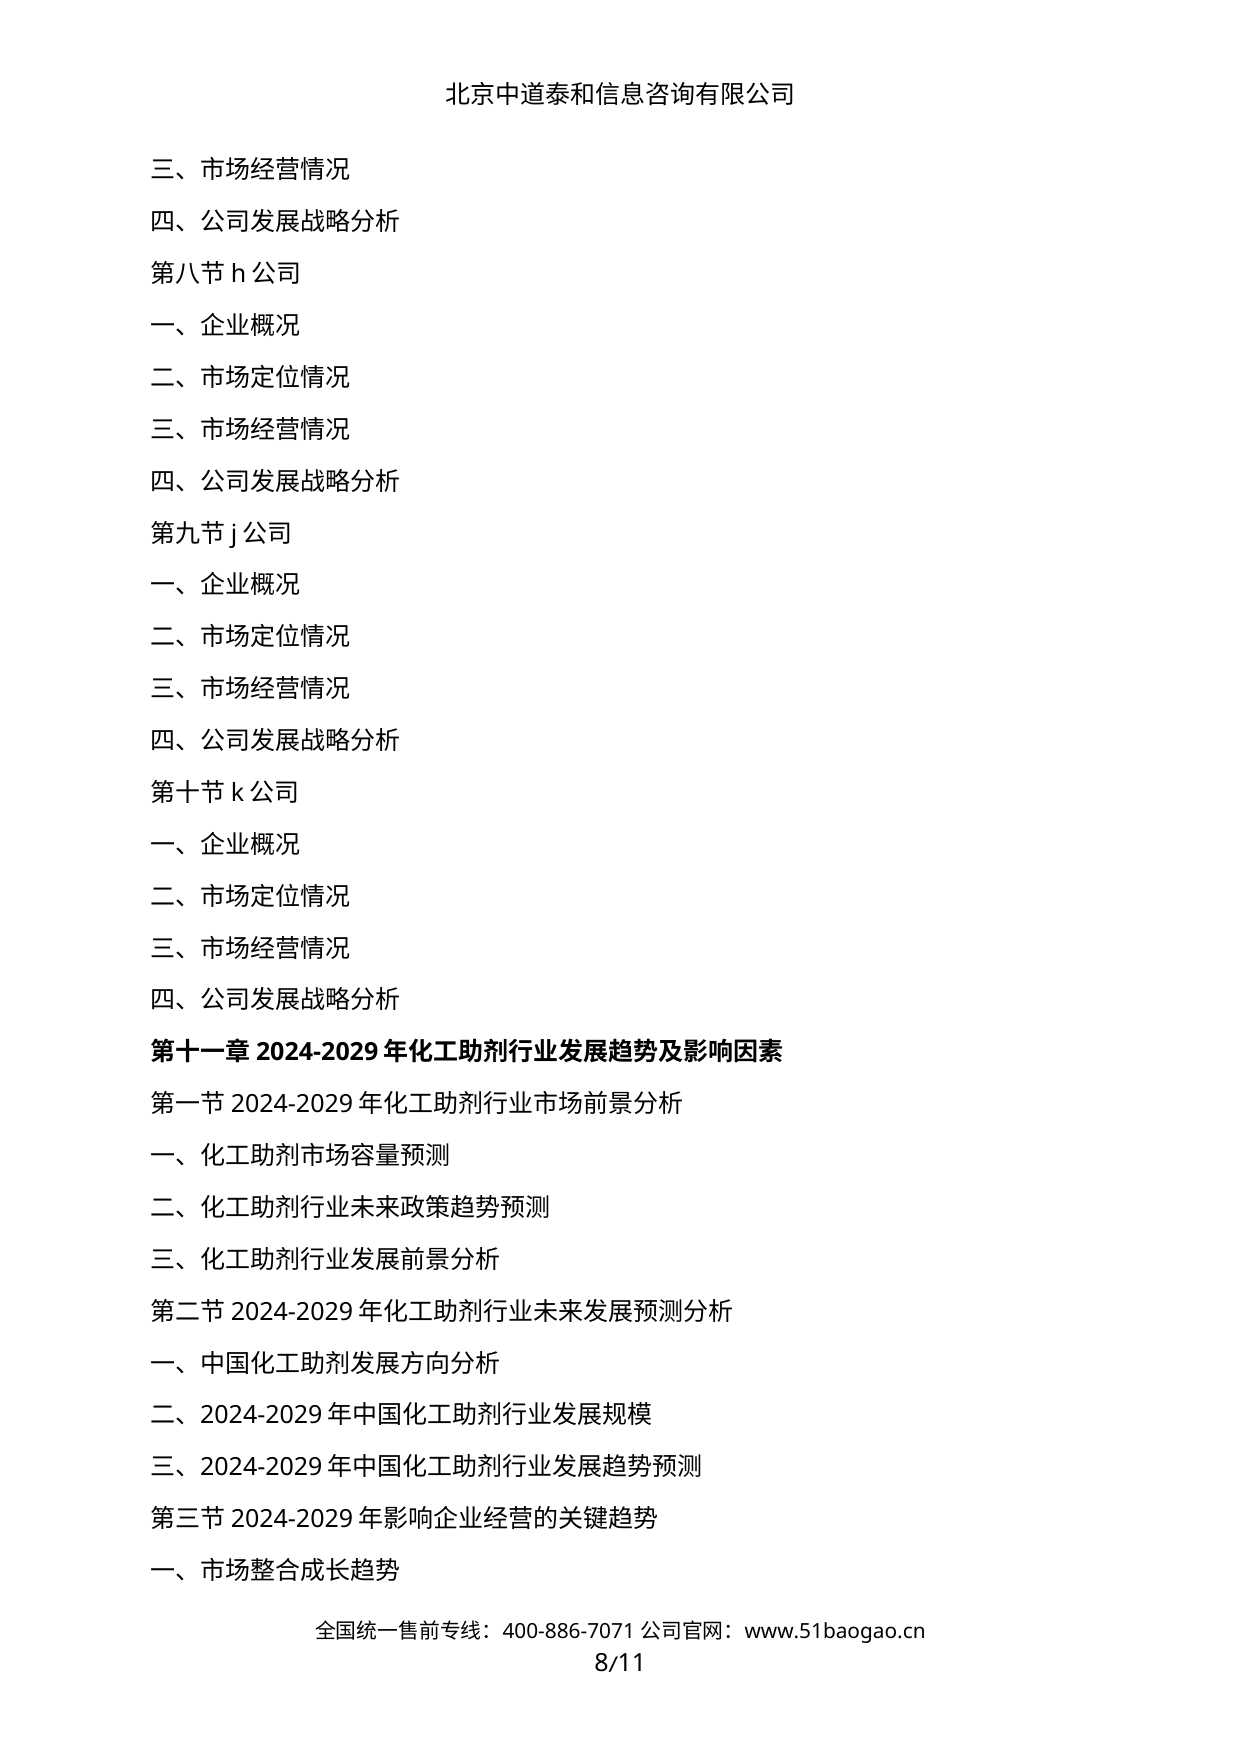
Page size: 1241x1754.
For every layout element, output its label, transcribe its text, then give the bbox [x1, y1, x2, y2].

text 二、市场定位情况 [150, 617, 1090, 653]
text 三、化工助剂行业发展前景分析 [150, 1239, 1090, 1276]
text 一、市场整合成长趋势 [150, 1551, 1090, 1587]
text 第十节 k公司 [150, 772, 1090, 809]
text 四、公司发展战略分析 [150, 980, 1090, 1016]
text 三、市场经营情况 [150, 409, 1090, 446]
text 四、公司发展战略分析 [150, 461, 1090, 497]
text 三、市场经营情况 [150, 928, 1090, 964]
text 第九节 j公司 [150, 513, 1090, 549]
text 四、公司发展战略分析 [150, 202, 1090, 238]
text 二、市场定位情况 [150, 876, 1090, 912]
text 二、化工助剂行业未来政策趋势预测 [150, 1187, 1090, 1224]
text 三、2024-2029年中国化工助剂行业发展趋势预测 [150, 1447, 1090, 1483]
text 第二节 2024-2029年化工助剂行业未来发展预测分析 [150, 1291, 1090, 1327]
text 四、公司发展战略分析 [150, 721, 1090, 757]
text 一、企业概况 [150, 565, 1090, 601]
text 第一节 2024-2029年化工助剂行业市场前景分析 [150, 1084, 1090, 1120]
text 二、市场定位情况 [150, 357, 1090, 394]
text 一、化工助剂市场容量预测 [150, 1136, 1090, 1172]
text 第十一章 2024-2029年化工助剂行业发展趋势及影响因素 [150, 1032, 1090, 1068]
text 一、企业概况 [150, 306, 1090, 342]
text 一、中国化工助剂发展方向分析 [150, 1343, 1090, 1379]
text 第八节 h公司 [150, 254, 1090, 290]
text 三、市场经营情况 [150, 669, 1090, 705]
text 第三节 2024-2029年影响企业经营的关键趋势 [150, 1499, 1090, 1535]
text 一、企业概况 [150, 824, 1090, 861]
text 三、市场经营情况 [150, 150, 1090, 186]
text 二、2024-2029年中国化工助剂行业发展规模 [150, 1395, 1090, 1431]
